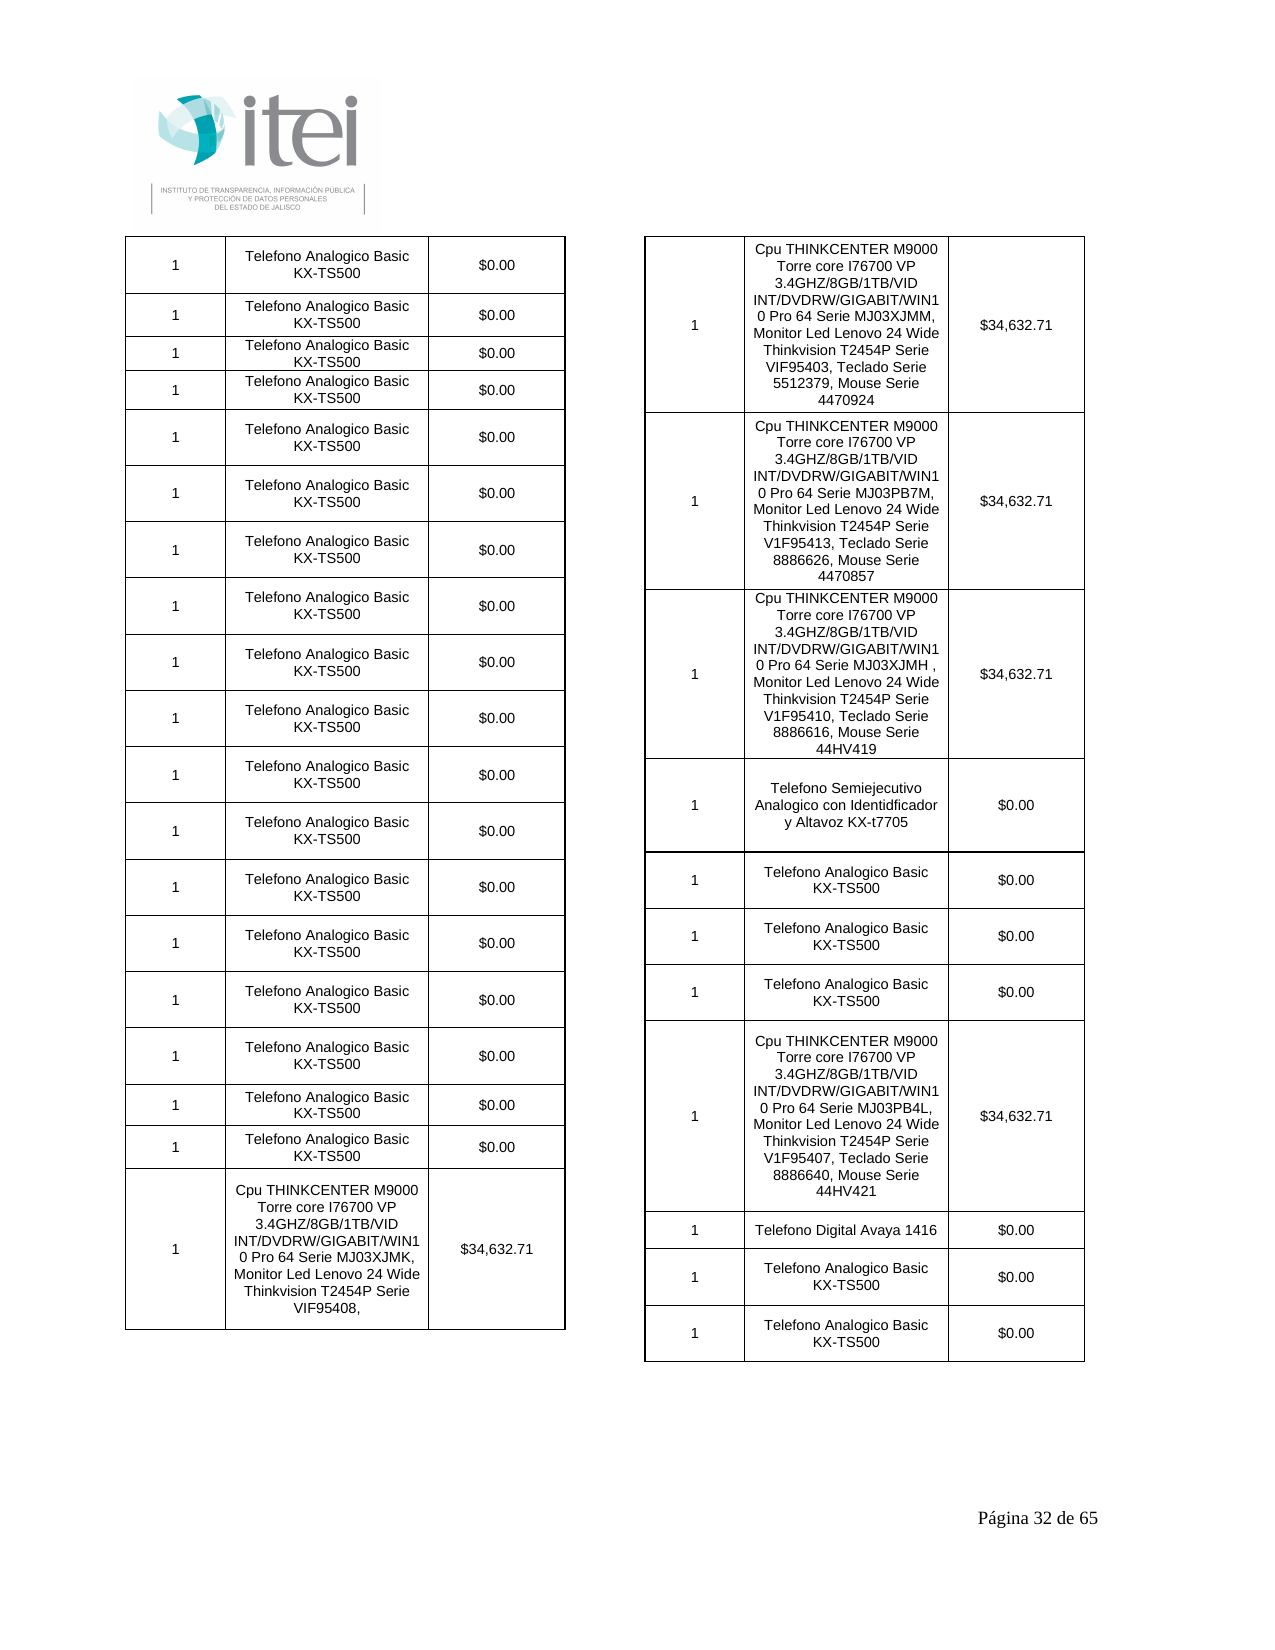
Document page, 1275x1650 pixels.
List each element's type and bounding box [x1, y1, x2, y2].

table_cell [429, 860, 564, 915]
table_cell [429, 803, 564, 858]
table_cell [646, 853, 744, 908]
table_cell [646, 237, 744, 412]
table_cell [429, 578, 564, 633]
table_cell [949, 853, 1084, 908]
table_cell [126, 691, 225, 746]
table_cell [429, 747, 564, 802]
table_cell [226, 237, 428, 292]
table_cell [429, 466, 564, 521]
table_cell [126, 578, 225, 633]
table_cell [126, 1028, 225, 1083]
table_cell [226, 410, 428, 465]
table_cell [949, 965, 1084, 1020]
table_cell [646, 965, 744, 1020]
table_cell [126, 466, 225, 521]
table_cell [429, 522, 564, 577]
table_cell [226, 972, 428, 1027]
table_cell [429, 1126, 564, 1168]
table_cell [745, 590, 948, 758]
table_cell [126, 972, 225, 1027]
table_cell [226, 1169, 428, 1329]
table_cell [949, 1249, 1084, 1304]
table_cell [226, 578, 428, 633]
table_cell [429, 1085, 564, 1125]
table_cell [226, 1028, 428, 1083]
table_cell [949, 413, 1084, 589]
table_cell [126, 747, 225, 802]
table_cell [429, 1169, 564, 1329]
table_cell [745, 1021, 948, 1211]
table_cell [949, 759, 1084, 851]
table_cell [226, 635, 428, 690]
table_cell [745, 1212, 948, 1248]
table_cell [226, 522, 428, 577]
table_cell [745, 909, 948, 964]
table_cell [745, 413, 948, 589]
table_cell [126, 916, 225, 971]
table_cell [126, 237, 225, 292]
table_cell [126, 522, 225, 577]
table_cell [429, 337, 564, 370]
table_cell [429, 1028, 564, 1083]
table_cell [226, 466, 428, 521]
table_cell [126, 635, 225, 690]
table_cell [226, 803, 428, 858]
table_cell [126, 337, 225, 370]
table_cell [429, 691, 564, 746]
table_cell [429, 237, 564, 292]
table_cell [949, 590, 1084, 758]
picture [133, 77, 383, 233]
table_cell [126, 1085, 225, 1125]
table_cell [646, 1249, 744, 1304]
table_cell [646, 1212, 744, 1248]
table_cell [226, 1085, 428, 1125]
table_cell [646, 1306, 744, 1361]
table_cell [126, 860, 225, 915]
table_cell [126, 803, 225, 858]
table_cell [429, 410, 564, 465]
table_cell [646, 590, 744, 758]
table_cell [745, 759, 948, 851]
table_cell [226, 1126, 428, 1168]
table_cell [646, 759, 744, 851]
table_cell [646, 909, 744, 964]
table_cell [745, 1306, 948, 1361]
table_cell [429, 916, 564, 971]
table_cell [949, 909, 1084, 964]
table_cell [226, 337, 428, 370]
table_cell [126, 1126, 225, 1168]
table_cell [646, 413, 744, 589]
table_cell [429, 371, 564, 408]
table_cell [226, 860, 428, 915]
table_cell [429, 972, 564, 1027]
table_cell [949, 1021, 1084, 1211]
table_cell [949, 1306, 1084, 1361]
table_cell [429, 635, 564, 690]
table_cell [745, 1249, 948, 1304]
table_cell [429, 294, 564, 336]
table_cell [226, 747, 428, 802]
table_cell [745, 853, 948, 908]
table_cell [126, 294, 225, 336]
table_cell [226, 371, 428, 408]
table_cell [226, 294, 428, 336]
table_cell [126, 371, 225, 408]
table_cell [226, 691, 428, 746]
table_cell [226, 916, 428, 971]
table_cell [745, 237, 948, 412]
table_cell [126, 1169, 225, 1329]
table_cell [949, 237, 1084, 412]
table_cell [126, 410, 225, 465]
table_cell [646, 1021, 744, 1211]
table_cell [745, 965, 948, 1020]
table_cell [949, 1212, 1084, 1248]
